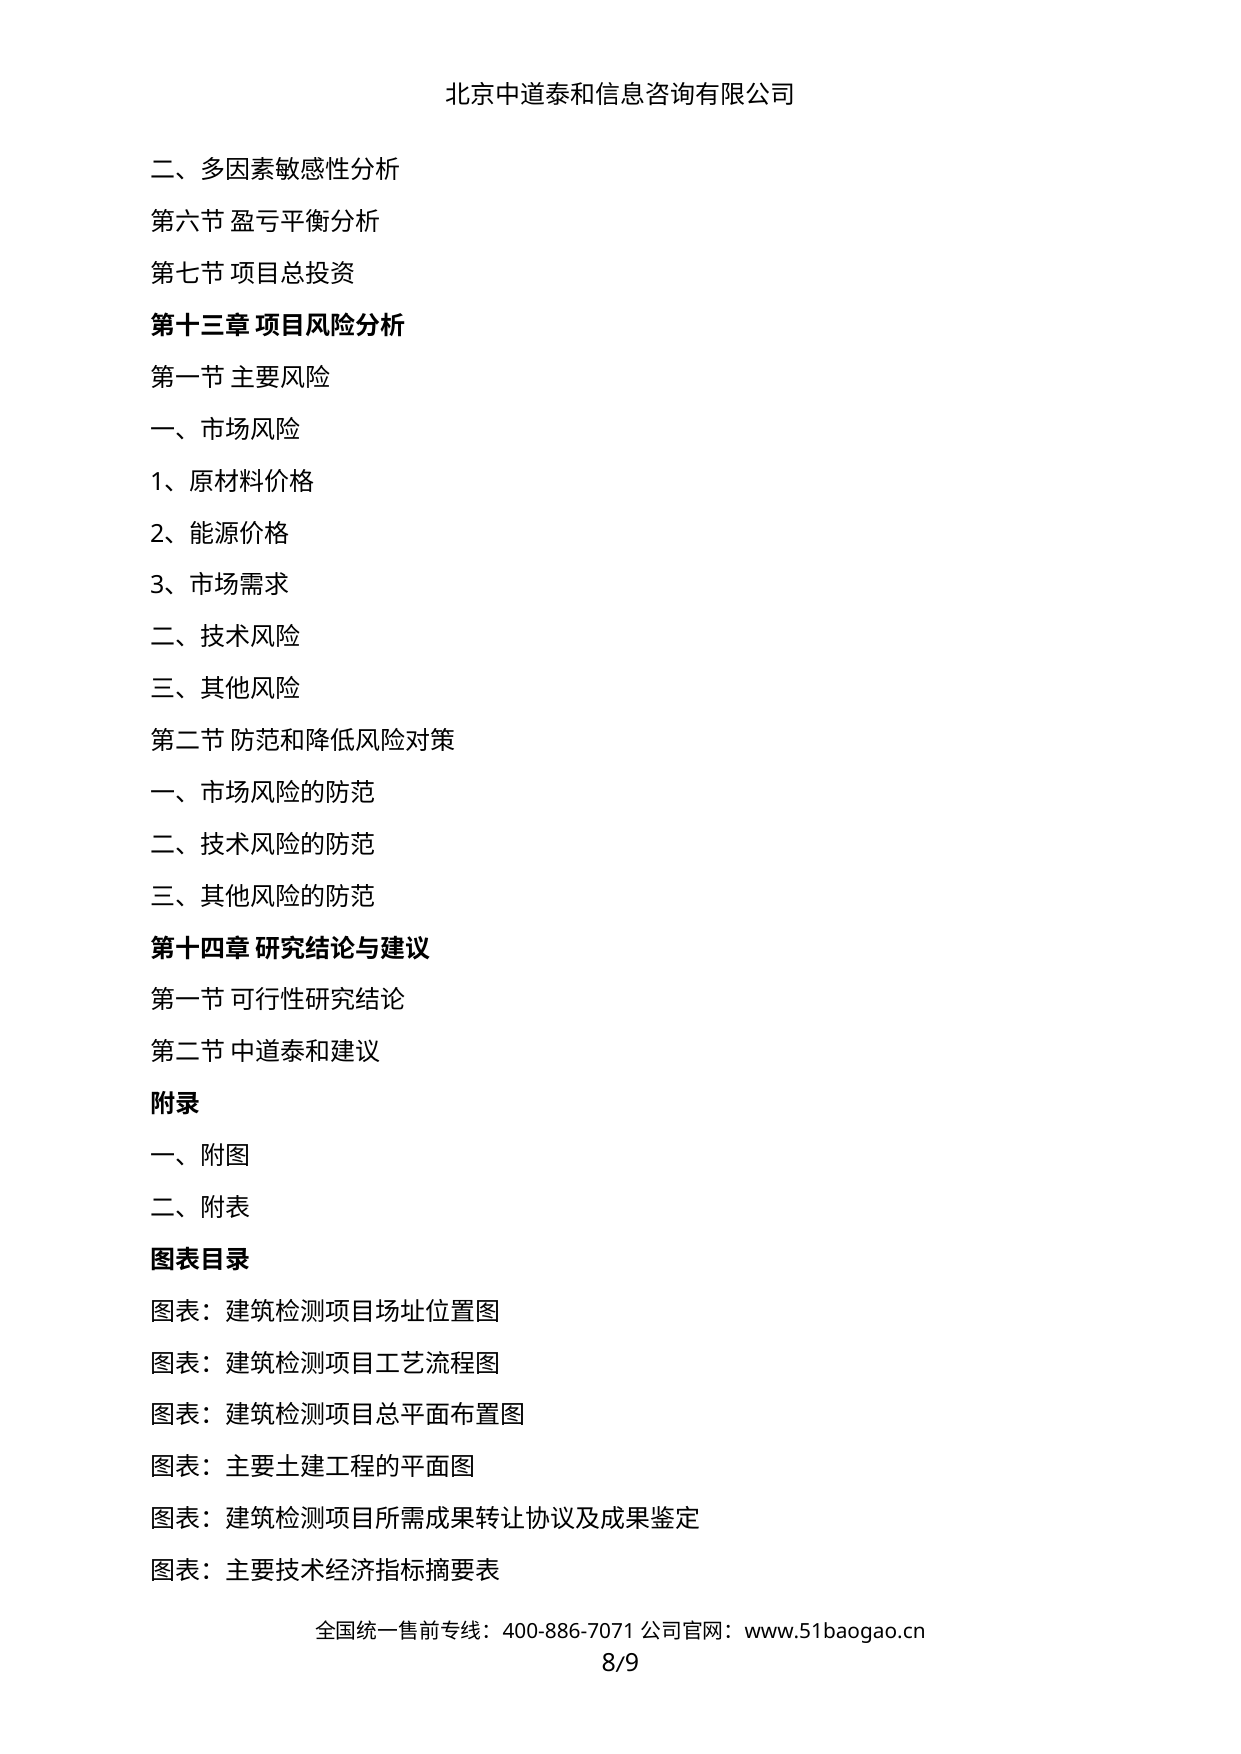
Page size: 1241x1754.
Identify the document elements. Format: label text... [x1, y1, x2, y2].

text 第十三章 项目风险分析 [150, 306, 1090, 342]
text 图表：主要技术经济指标摘要表 [150, 1551, 1090, 1587]
text 图表：主要土建工程的平面图 [150, 1447, 1090, 1483]
text 第一节 可行性研究结论 [150, 980, 1090, 1016]
text 第七节 项目总投资 [150, 254, 1090, 290]
text 二、附表 [150, 1187, 1090, 1224]
text 1、原材料价格 [150, 461, 1090, 497]
text 图表：建筑检测项目总平面布置图 [150, 1395, 1090, 1431]
text 三、其他风险 [150, 669, 1090, 705]
text 二、技术风险 [150, 617, 1090, 653]
text 一、市场风险的防范 [150, 772, 1090, 809]
text 一、附图 [150, 1136, 1090, 1172]
text 二、多因素敏感性分析 [150, 150, 1090, 186]
text 第二节 防范和降低风险对策 [150, 721, 1090, 757]
text 二、技术风险的防范 [150, 824, 1090, 861]
text 图表：建筑检测项目工艺流程图 [150, 1343, 1090, 1379]
text 图表：建筑检测项目场址位置图 [150, 1291, 1090, 1327]
text 一、市场风险 [150, 409, 1090, 446]
text 第十四章 研究结论与建议 [150, 928, 1090, 964]
text 图表目录 [150, 1239, 1090, 1276]
text 第一节 主要风险 [150, 357, 1090, 394]
text 附录 [150, 1084, 1090, 1120]
text 三、其他风险的防范 [150, 876, 1090, 912]
text 图表：建筑检测项目所需成果转让协议及成果鉴定 [150, 1499, 1090, 1535]
text 2、能源价格 [150, 513, 1090, 549]
text 3、市场需求 [150, 565, 1090, 601]
text 第六节 盈亏平衡分析 [150, 202, 1090, 238]
text 第二节 中道泰和建议 [150, 1032, 1090, 1068]
